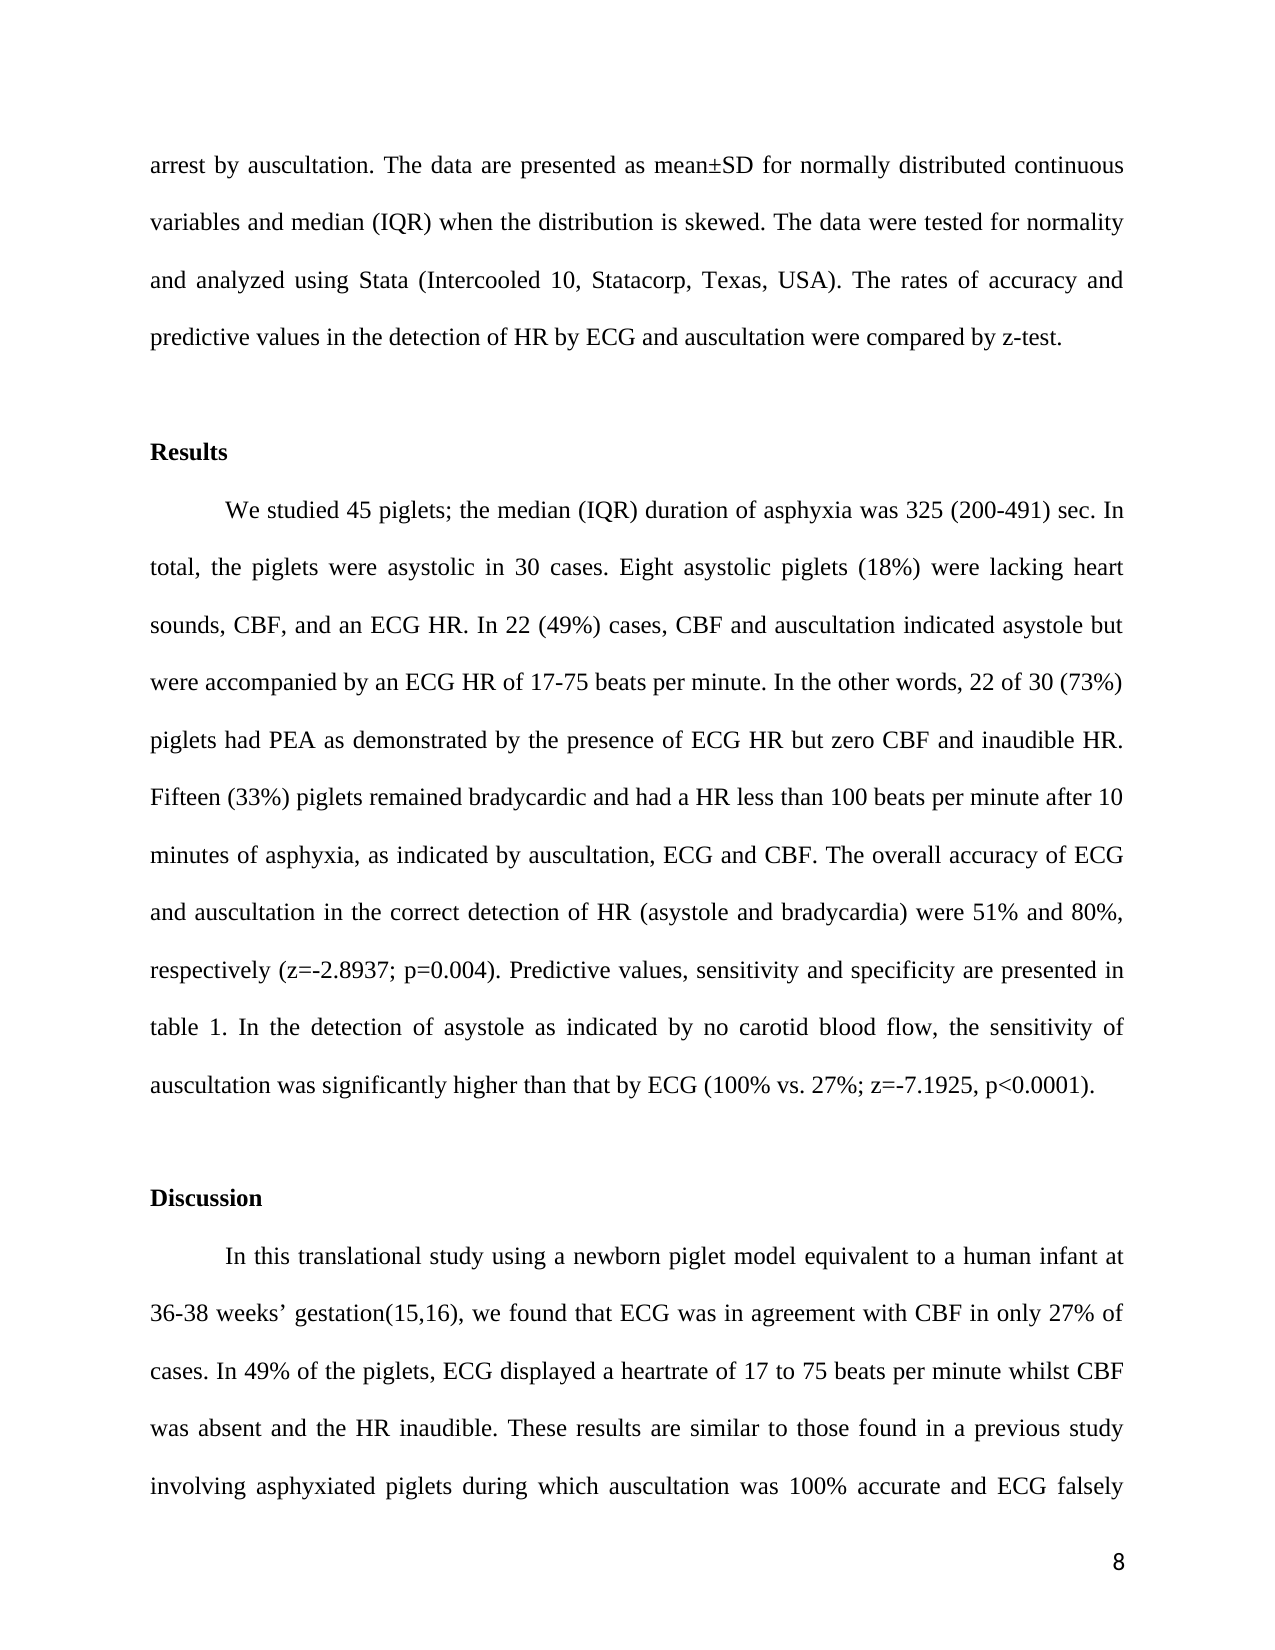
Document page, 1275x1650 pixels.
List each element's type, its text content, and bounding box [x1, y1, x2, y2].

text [150, 1241, 1125, 1500]
text Results [150, 437, 1125, 466]
text Discussion [150, 1183, 1125, 1212]
text We studied 45 piglets; the median (IQR) duration of asphyxia was 325 (200-491) sec. In total, the piglets were asystolic in 30 cases. Eight asystolic piglets (18%) were lacking heart sounds, CBF, and an ECG HR. In 22 (49%) cases, CBF and auscultation indicated asystole but were accompanied by an ECG HR of 17-75 beats per minute. In the other words, 22 of 30 (73%) piglets had PEA as demonstrated by the presence of ECG HR but zero CBF and inaudible HR. Fifteen (33%) piglets remained bradycardic and had a HR less than 100 beats per minute after 10 minutes of asphyxia, as indicated by auscultation, ECG and CBF. The overall accuracy of ECG and auscultation in the correct detection of HR (asystole and bradycardia) were 51% and 80%, respectively (z=-2.8937; p=0.004). Predictive values, sensitivity and specificity are presented in table 1. In the detection of asystole as indicated by no carotid blood flow, the sensitivity of auscultation was significantly higher than that by ECG (100% vs. 27%; z=-7.1925, p<0.0001). [150, 495, 1125, 1099]
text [150, 150, 1125, 351]
